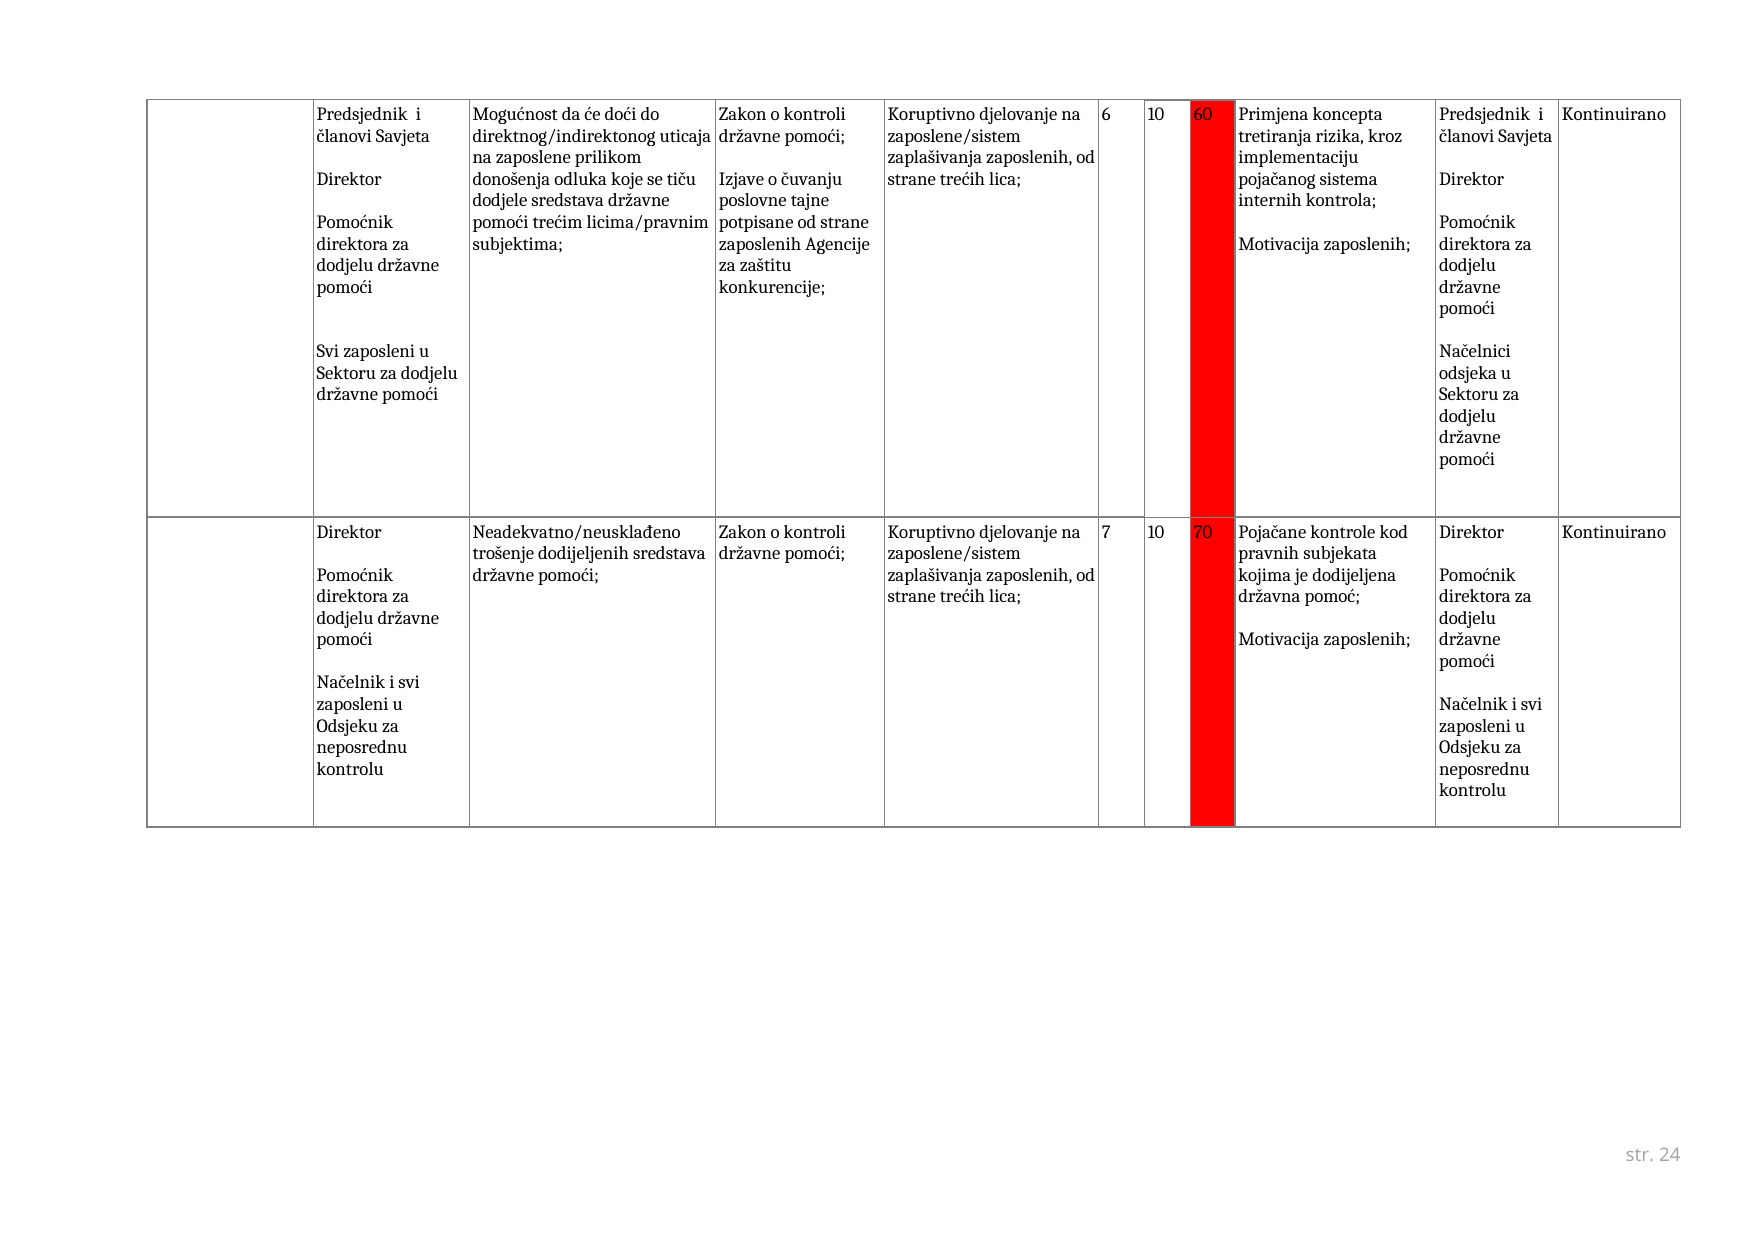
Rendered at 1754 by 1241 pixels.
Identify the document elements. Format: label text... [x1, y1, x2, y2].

table_cell 10 [1145, 101, 1190, 516]
table_cell 10 [1145, 518, 1190, 826]
table_cell Primjena koncepta tretiranja rizika, kroz implementaciju pojačanog sistema internih kontrola; Motivacija zaposlenih; [1236, 100, 1435, 516]
table_cell 7 [1099, 518, 1144, 826]
table_cell Zakon o kontroli državne pomoći; Izjave o čuvanju poslovne tajne potpisane od strane zaposlenih Agencije za zaštitu konkurencije; [716, 100, 884, 516]
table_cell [314, 100, 469, 516]
table_cell Direktor Pomoćnik direktora za dodjelu državne pomoći Načelnik i svi zaposleni u Odsjeku za neposrednu kontrolu [314, 518, 469, 826]
table_cell Koruptivno djelovanje na zaposlene/sistem zaplašivanja zaposlenih, od strane trećih lica; [885, 518, 1098, 826]
table_cell 6 [1099, 100, 1144, 516]
table_cell Mogućnost da će doći do direktnog/indirektonog uticaja na zaposlene prilikom donošenja odluka koje se tiču dodjele sredstava državne pomoći trećim licima/pravnim subjektima; [470, 100, 715, 516]
table_cell 60 [1191, 101, 1234, 516]
table_cell [148, 518, 313, 826]
table_cell Direktor Pomoćnik direktora za dodjelu državne pomoći Načelnik i svi zaposleni u Odsjeku za neposrednu kontrolu [1436, 518, 1558, 826]
table_cell Zakon o kontroli državne pomoći; [716, 518, 884, 826]
table_cell Koruptivno djelovanje na zaposlene/sistem zaplašivanja zaposlenih, od strane trećih lica; [885, 100, 1098, 516]
table_cell 70 [1191, 518, 1234, 826]
table_cell Kontinuirano [1559, 518, 1680, 826]
table_cell Predsjednik i članovi Savjeta Direktor Pomoćnik direktora za dodjelu državne pomoći Načelnici odsjeka u Sektoru za dodjelu državne pomoći [1436, 100, 1558, 516]
table_cell Neadekvatno/neusklađeno trošenje dodijeljenih sredstava državne pomoći; [470, 518, 715, 826]
table_cell [148, 100, 313, 516]
table_cell Pojačane kontrole kod pravnih subjekata kojima je dodijeljena državna pomoć; Motivacija zaposlenih; [1236, 518, 1435, 826]
table_cell Kontinuirano [1559, 100, 1680, 516]
